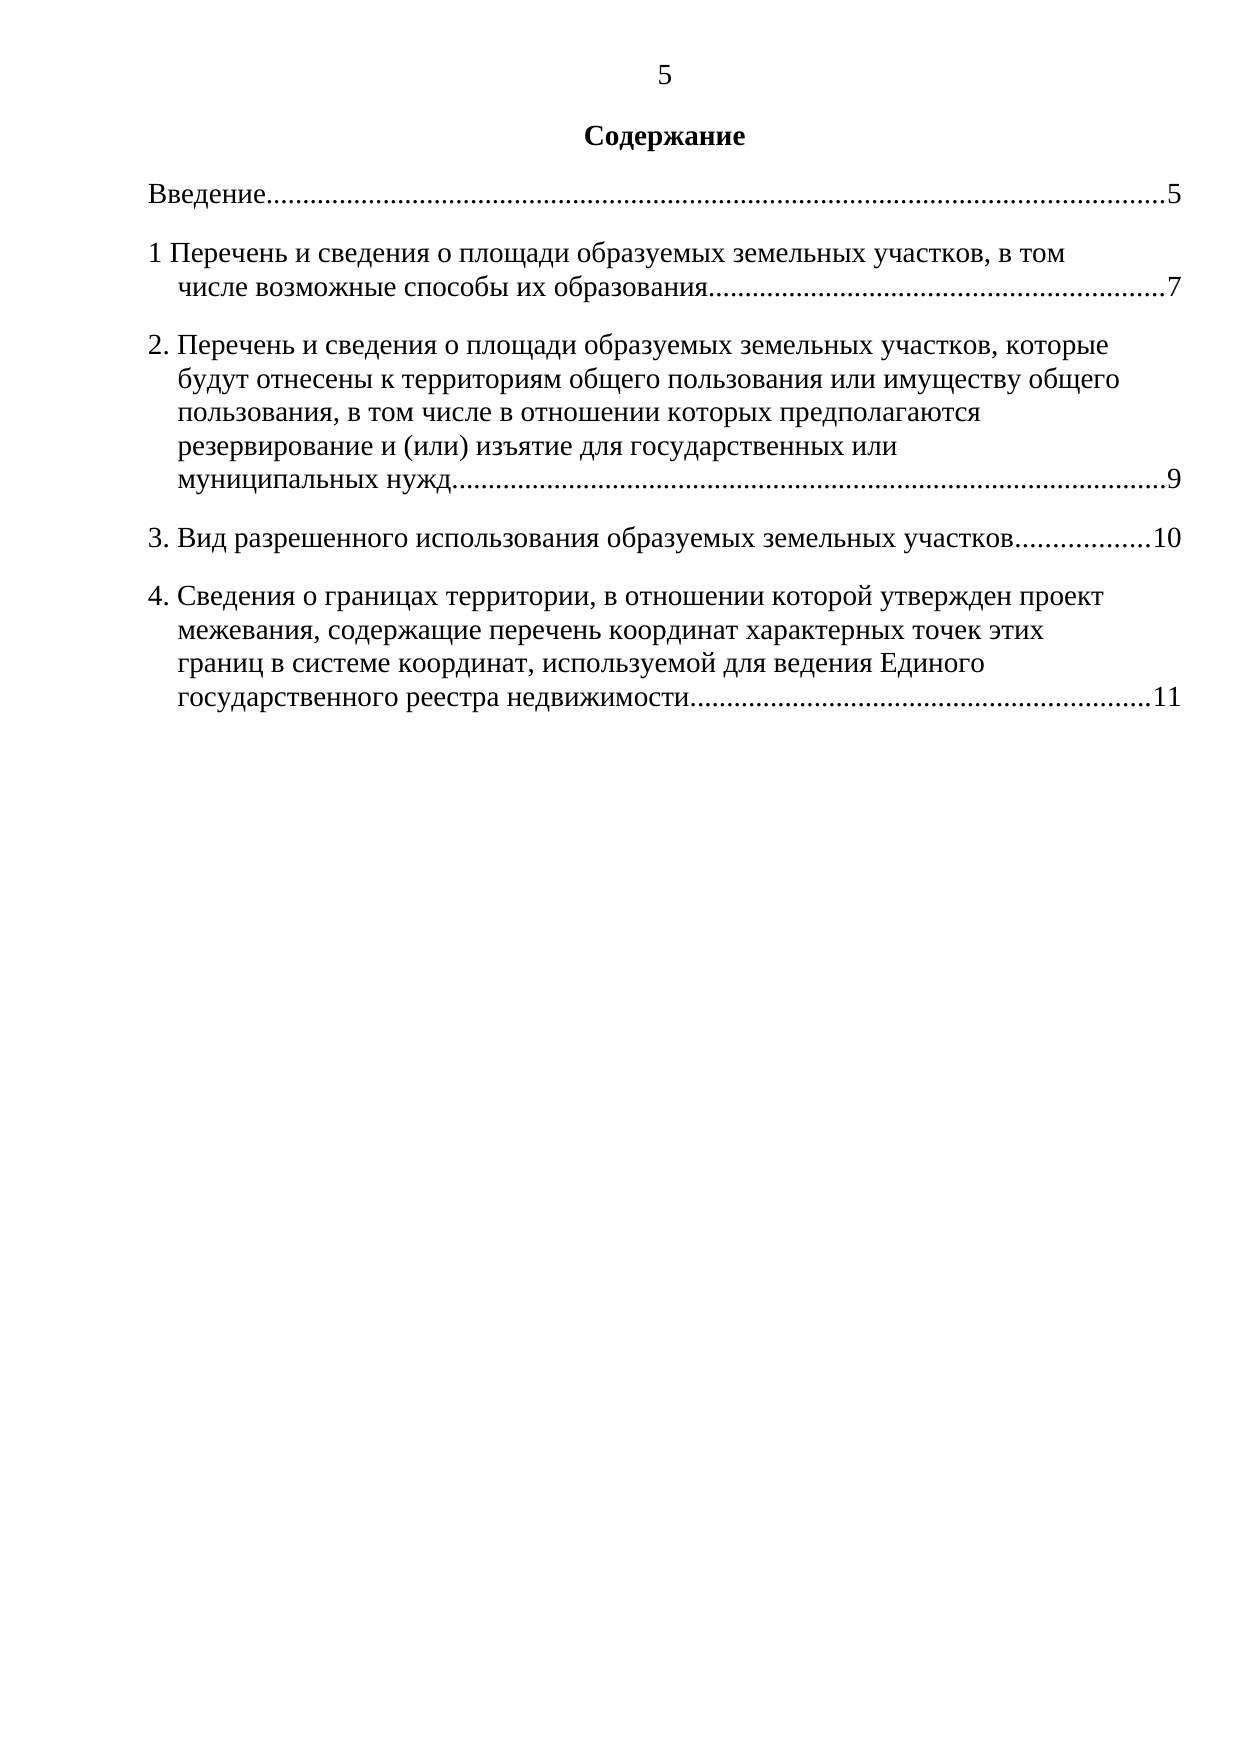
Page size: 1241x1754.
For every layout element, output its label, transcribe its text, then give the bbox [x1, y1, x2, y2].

text 1 Перечень и сведения о площади образуемых земельных участков, в том числе возможные способы их образования 7 [148, 235, 1122, 302]
text Введение 5 [148, 177, 1122, 210]
text Содержание [148, 118, 1181, 152]
text 2. Перечень и сведения о площади образуемых земельных участков, которые будут отнесены к территориям общего пользования или имуществу общего пользования, в том числе в отношении которых предполагаются резервирование и (или) изъятие для государственных или муниципальных нужд 9 [148, 327, 1122, 495]
text 3. Вид разрешенного использования образуемых земельных участков 10 [148, 520, 1122, 553]
text 4. Сведения о границах территории, в отношении которой утвержден проект межевания, содержащие перечень координат характерных точек этих границ в системе координат, используемой для ведения Единого государственного реестра недвижимости. 11 [148, 578, 1122, 713]
